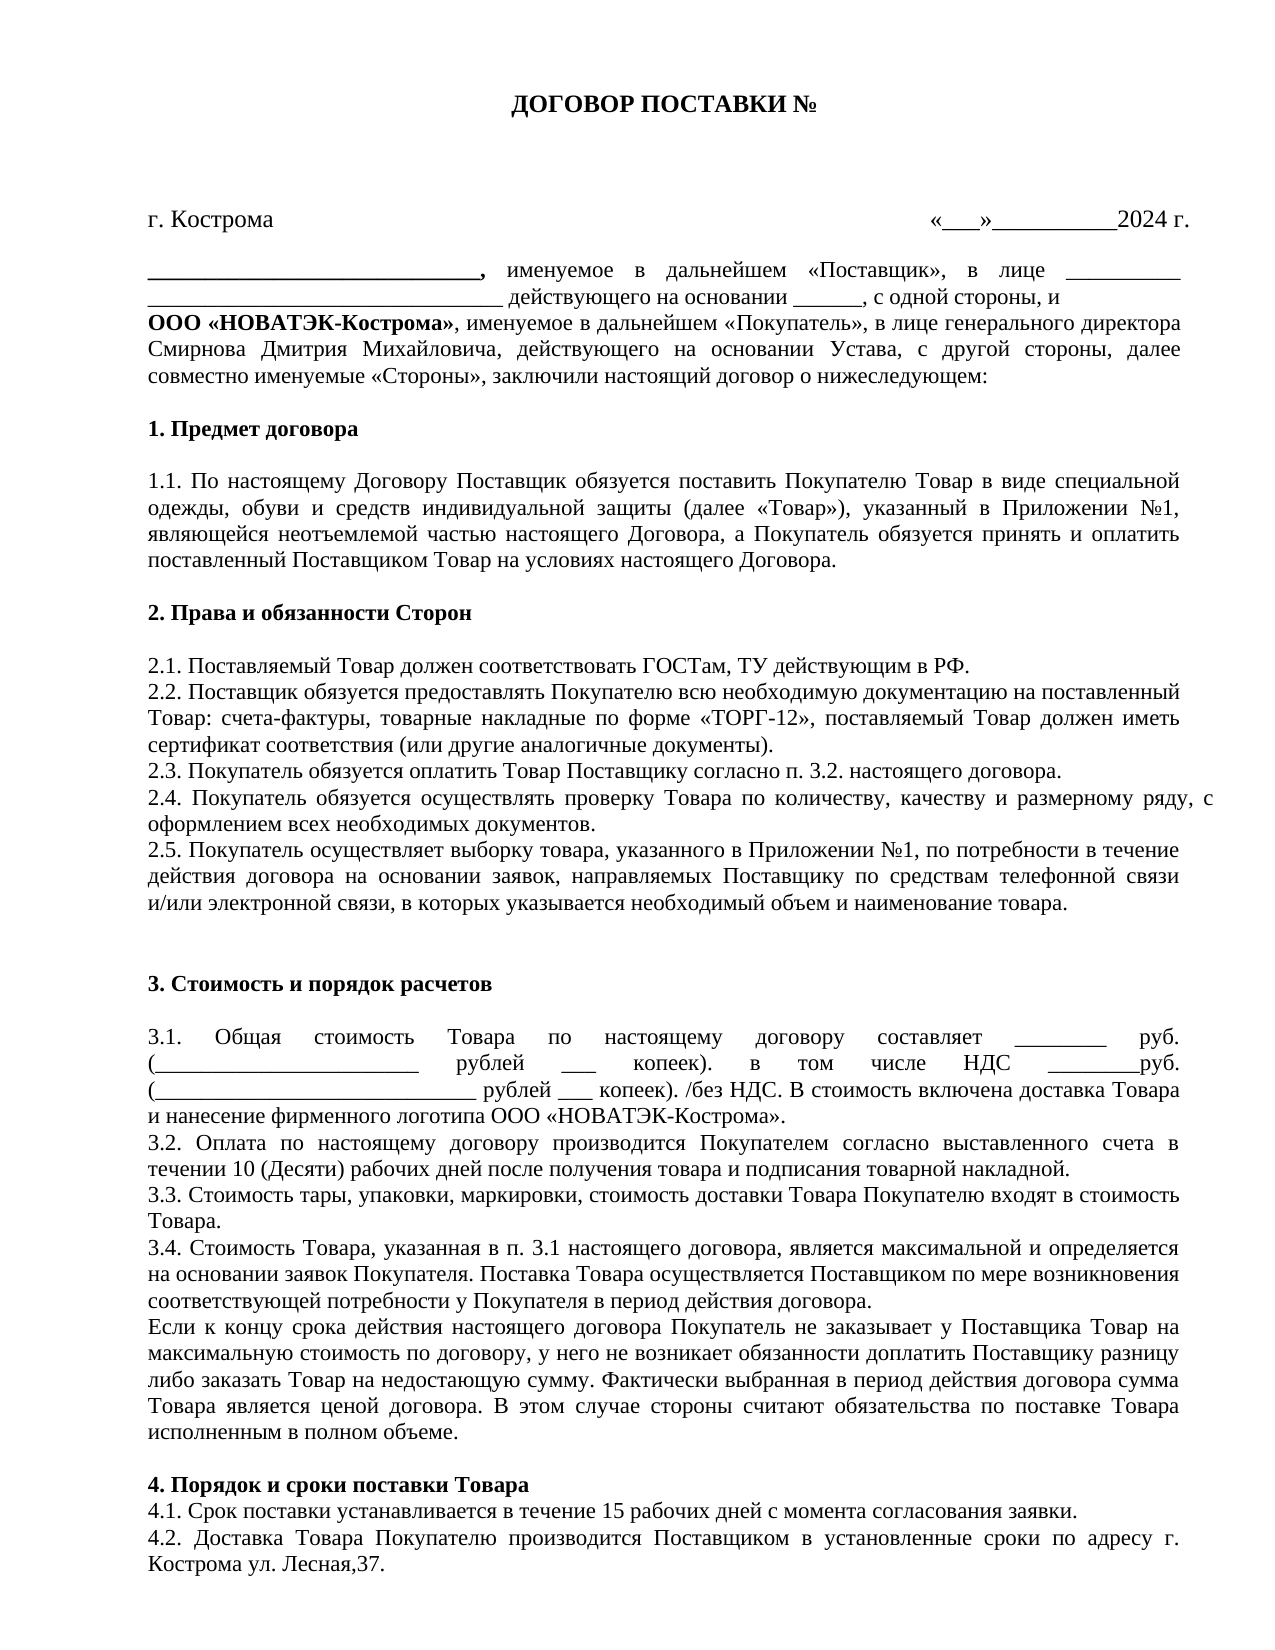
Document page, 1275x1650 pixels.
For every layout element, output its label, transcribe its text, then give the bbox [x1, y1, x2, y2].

text 4.1. Срок поставки устанавливается в течение 15 рабочих дней с момента согласования заявки. [148, 1497, 1181, 1524]
text 1. Предмет договора [148, 414, 1275, 441]
text 2.2. Поставщик обязуется предоставлять Покупателю всю необходимую документацию на поставленный Товар: счета-фактуры, товарные накладные по форме «ТОРГ-12», поставляемый Товар должен иметь сертификат соответствия (или другие аналогичные документы). [148, 678, 1181, 757]
text Если к концу срока действия настоящего договора Покупатель не заказывает у Поставщика Товар на максимальную стоимость по договору, у него не возникает обязанности доплатить Поставщику разницу либо заказать Товар на недостающую сумму. Фактически выбранная в период действия договора сумма Товара является ценой договора. В этом случае стороны считают обязательства по поставке Товара исполненным в полном объеме. [148, 1313, 1181, 1445]
text 1.1. По настоящему Договору Поставщик обязуется поставить Покупателю Товар в виде специальной одежды, обуви и средств индивидуальной защиты (далее «Товар»), указанный в Приложении №1, являющейся неотъемлемой частью настоящего Договора, а Покупатель обязуется принять и оплатить поставленный Поставщиком Товар на условиях настоящего Договора. [148, 467, 1181, 573]
text 2.3. Покупатель обязуется оплатить Товар Поставщику согласно п. 3.2. настоящего договора. [148, 757, 1181, 783]
text 2.4. Покупатель обязуется осуществлять проверку Товара по количеству, качеству и размерному ряду, с оформлением всех необходимых документов. [148, 783, 1216, 836]
text 3. Стоимость и порядок расчетов [148, 970, 1216, 997]
text 3.4. Стоимость Товара, указанная в п. 3.1 настоящего договора, является максимальной и определяется на основании заявок Покупателя. Поставка Товара осуществляется Поставщиком по мере возникновения соответствующей потребности у Покупателя в период действия договора. [148, 1234, 1181, 1313]
text 4.2. Доставка Товара Покупателю производится Поставщиком в установленные сроки по адресу г. Кострома ул. Лесная,37. [148, 1524, 1181, 1577]
text 2.5. Покупатель осуществляет выборку товара, указанного в Приложении №1, по потребности в течение действия договора на основании заявок, направляемых Поставщику по средствам телефонной связи и/или электронной связи, в которых указывается необходимый объем и наименование товара. [148, 836, 1181, 915]
text ДОГОВОР ПОСТАВКИ № [118, 89, 1181, 117]
text 2. Права и обязанности Сторон [148, 599, 1181, 625]
text 2.1. Поставляемый Товар должен соответствовать ГОСТам, ТУ действующим в РФ. [148, 652, 1181, 678]
text 3.1. Общая стоимость Товара по настоящему договору составляет ________ руб. (_______________________ рублей ___ копеек). в том числе НДС ________руб. (____________________________ рублей ___ копеек). /без НДС. В стоимость включена доставка Товара и нанесение фирменного логотипа ООО «НОВАТЭК-Кострома». [148, 1023, 1181, 1128]
text 3.3. Стоимость тары, упаковки, маркировки, стоимость доставки Товара Покупателю входят в стоимость Товара. [148, 1181, 1181, 1234]
text г. Кострома «___»__________2024 г. [148, 204, 1213, 232]
text 3.2. Оплата по настоящему договору производится Покупателем согласно выставленного счета в течении 10 (Десяти) рабочих дней после получения товара и подписания товарной накладной. [148, 1128, 1181, 1181]
text ООО «НОВАТЭК-Кострома», именуемое в дальнейшем «Покупатель», в лице генерального директора Смирнова Дмитрия Михайловича, действующего на основании Устава, с другой стороны, далее совместно именуемые «Стороны», заключили настоящий договор о нижеследующем: [148, 309, 1181, 388]
text _____________________________, именуемое в дальнейшем «Поставщик», в лице __________ _______________________________ действующего на основании ______, с одной стороны, и [148, 256, 1181, 309]
text 4. Порядок и сроки поставки Товара [148, 1471, 1181, 1497]
